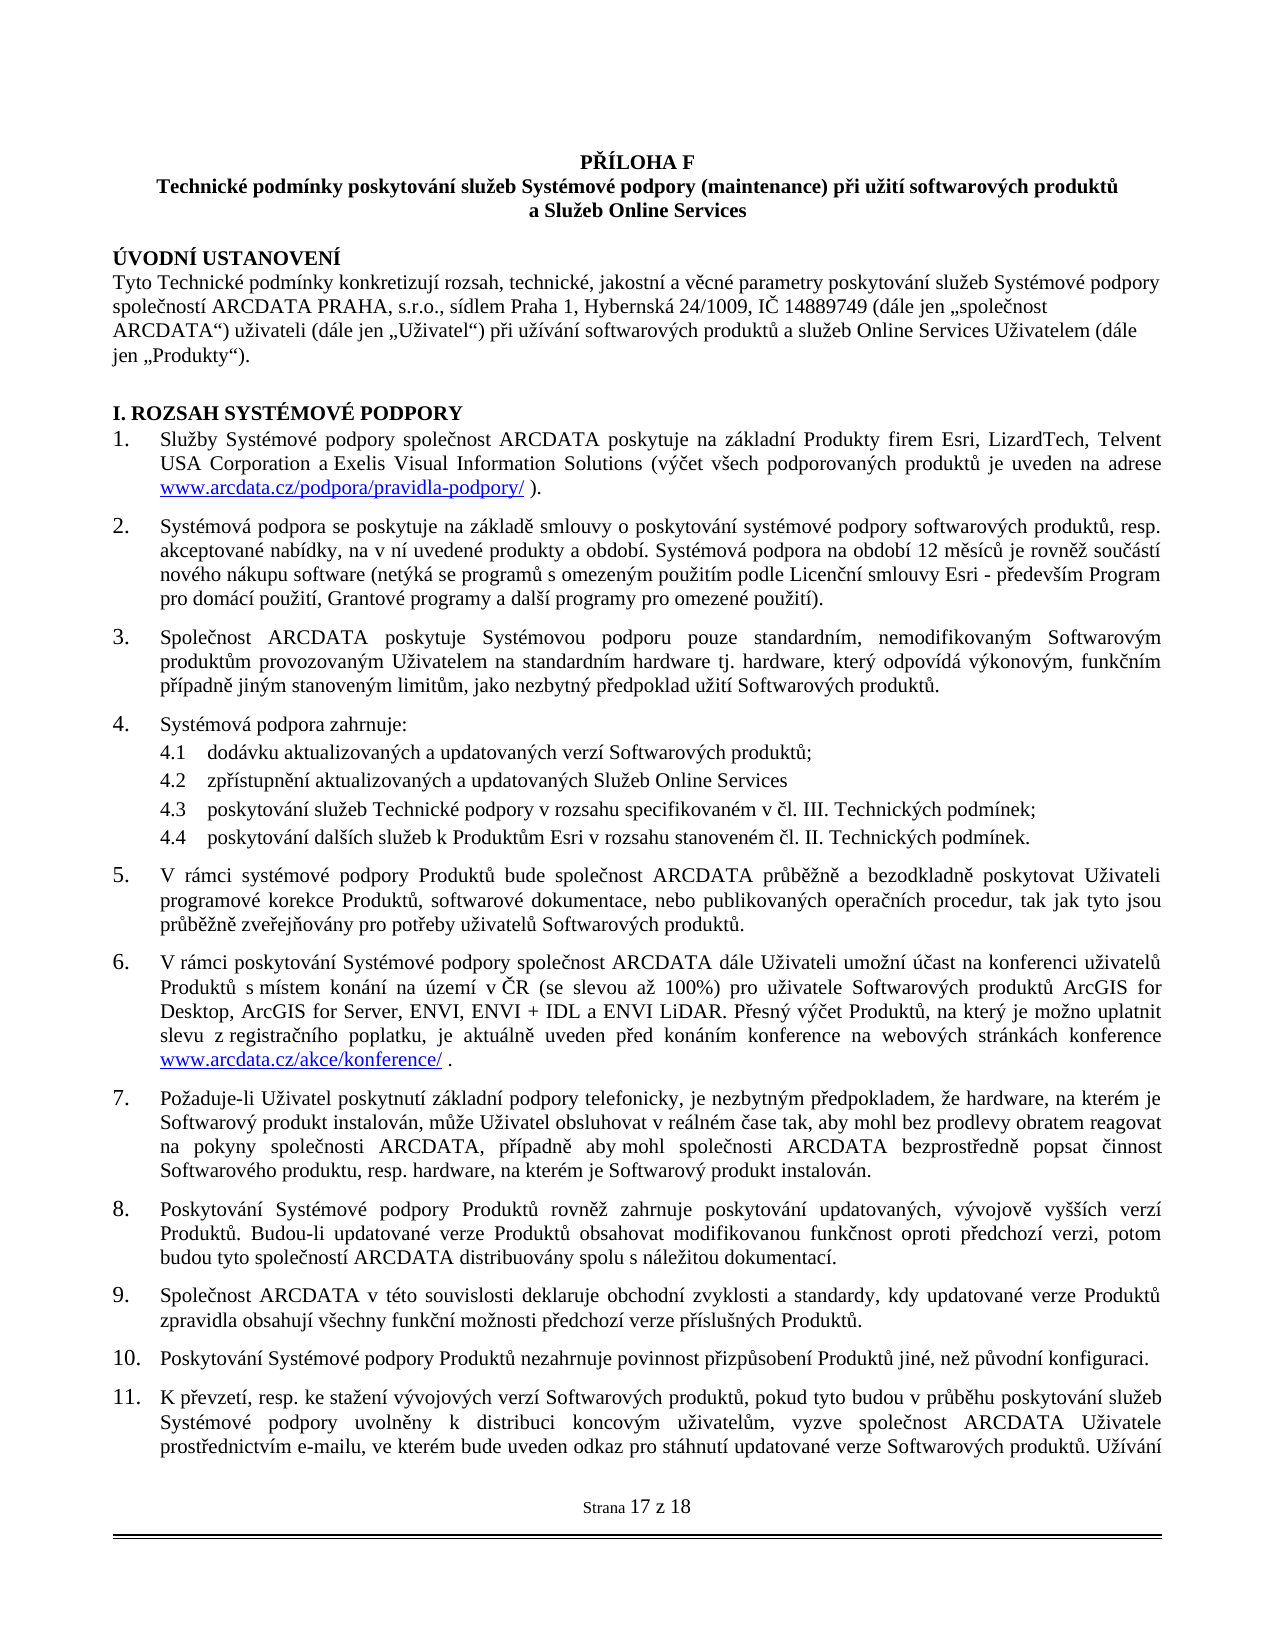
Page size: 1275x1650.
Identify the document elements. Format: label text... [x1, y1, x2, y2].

subtitle Úvodní ustanovení [112, 246, 1162, 270]
text Služby Systémové podpory společnost ARCDATA poskytuje na základní Produkty firem Esri, LizardTech, Telvent USA Corporation a Exelis Visual Information Solutions (výčet všech podporovaných produktů je uveden na adrese www.arcdata.cz/podpora/pravidla-podpory/ ). [112, 425, 1162, 499]
text Technické podmínky poskytování služeb Systémové podpory (maintenance) při užití softwarových produktů a Služeb Online Services [112, 174, 1162, 222]
text PŘÍLOHA F [112, 150, 1162, 174]
text V rámci systémové podpory Produktů bude společnost ARCDATA průběžně a bezodkladně poskytovat Uživateli programové korekce Produktů, softwarové dokumentace, nebo publikovaných operačních procedur, tak jak tyto jsou průběžně zveřejňovány pro potřeby uživatelů Softwarových produktů. [112, 861, 1162, 936]
text Požaduje-li Uživatel poskytnutí základní podpory telefonicky, je nezbytným předpokladem, že hardware, na kterém je Softwarový produkt instalován, může Uživatel obsluhovat v reálném čase tak, aby mohl bez prodlevy obratem reagovat na pokyny společnosti ARCDATA, případně aby mohl společnosti ARCDATA bezprostředně popsat činnost Softwarového produktu, resp. hardware, na kterém je Softwarový produkt instalován. [112, 1083, 1162, 1182]
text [112, 1383, 1162, 1458]
text Společnost ARCDATA poskytuje Systémovou podporu pouze standardním, nemodifikovaným Softwarovým produktům provozovaným Uživatelem na standardním hardware tj. hardware, který odpovídá výkonovým, funkčním případně jiným stanoveným limitům, jako nezbytný předpoklad užití Softwarových produktů. [112, 623, 1162, 697]
text Tyto Technické podmínky konkretizují rozsah, technické, jakostní a věcné parametry poskytování služeb Systémové podpory společností ARCDATA PRAHA, s.r.o., sídlem Praha 1, Hybernská 24/1009, IČ 14889749 (dále jen „společnost ARCDATA“) uživateli (dále jen „Uživatel“) při užívání softwarových produktů a služeb Online Services Uživatelem (dále jen „Produkty“). [112, 270, 1162, 367]
text poskytování služeb Technické podpory v rozsahu specifikovaném v čl. III. Technických podmínek; [160, 797, 1162, 821]
subtitle I. Rozsah Systémové podpory [112, 401, 1162, 425]
text poskytování dalších služeb k Produktům Esri v rozsahu stanoveném čl. II. Technických podmínek. [160, 825, 1162, 849]
text Poskytování Systémové podpory Produktů rovněž zahrnuje poskytování updatovaných, vývojově vyšších verzí Produktů. Budou-li updatované verze Produktů obsahovat modifikovanou funkčnost oproti předchozí verzi, potom budou tyto společností ARCDATA distribuovány spolu s náležitou dokumentací. [112, 1194, 1162, 1269]
text Systémová podpora se poskytuje na základě smlouvy o poskytování systémové podpory softwarových produktů, resp. akceptované nabídky, na v ní uvedené produkty a období. Systémová podpora na období 12 měsíců je rovněž součástí nového nákupu software (netýká se programů s omezeným použitím podle Licenční smlouvy Esri - především Program pro domácí použití, Grantové programy a další programy pro omezené použití). [112, 512, 1162, 610]
text V rámci poskytování Systémové podpory společnost ARCDATA dále Uživateli umožní účast na konferenci uživatelů Produktů s místem konání na území v ČR (se slevou až 100%) pro uživatele Softwarových produktů ArcGIS for Desktop, ArcGIS for Server, ENVI, ENVI + IDL a ENVI LiDAR. Přesný výčet Produktů, na který je možno uplatnit slevu z registračního poplatku, je aktuálně uveden před konáním konference na webových stránkách konference www.arcdata.cz/akce/konference/ . [112, 948, 1162, 1071]
text Společnost ARCDATA v této souvislosti deklaruje obchodní zvyklosti a standardy, kdy updatované verze Produktů zpravidla obsahují všechny funkční možnosti předchozí verze příslušných Produktů. [112, 1282, 1162, 1332]
text zpřístupnění aktualizovaných a updatovaných Služeb Online Services [160, 768, 1162, 792]
text dodávku aktualizovaných a updatovaných verzí Softwarových produktů; [160, 740, 1162, 764]
text Poskytování Systémové podpory Produktů nezahrnuje povinnost přizpůsobení Produktů jiné, než původní konfiguraci. [112, 1344, 1162, 1371]
text Systémová podpora zahrnuje: [112, 710, 1162, 736]
